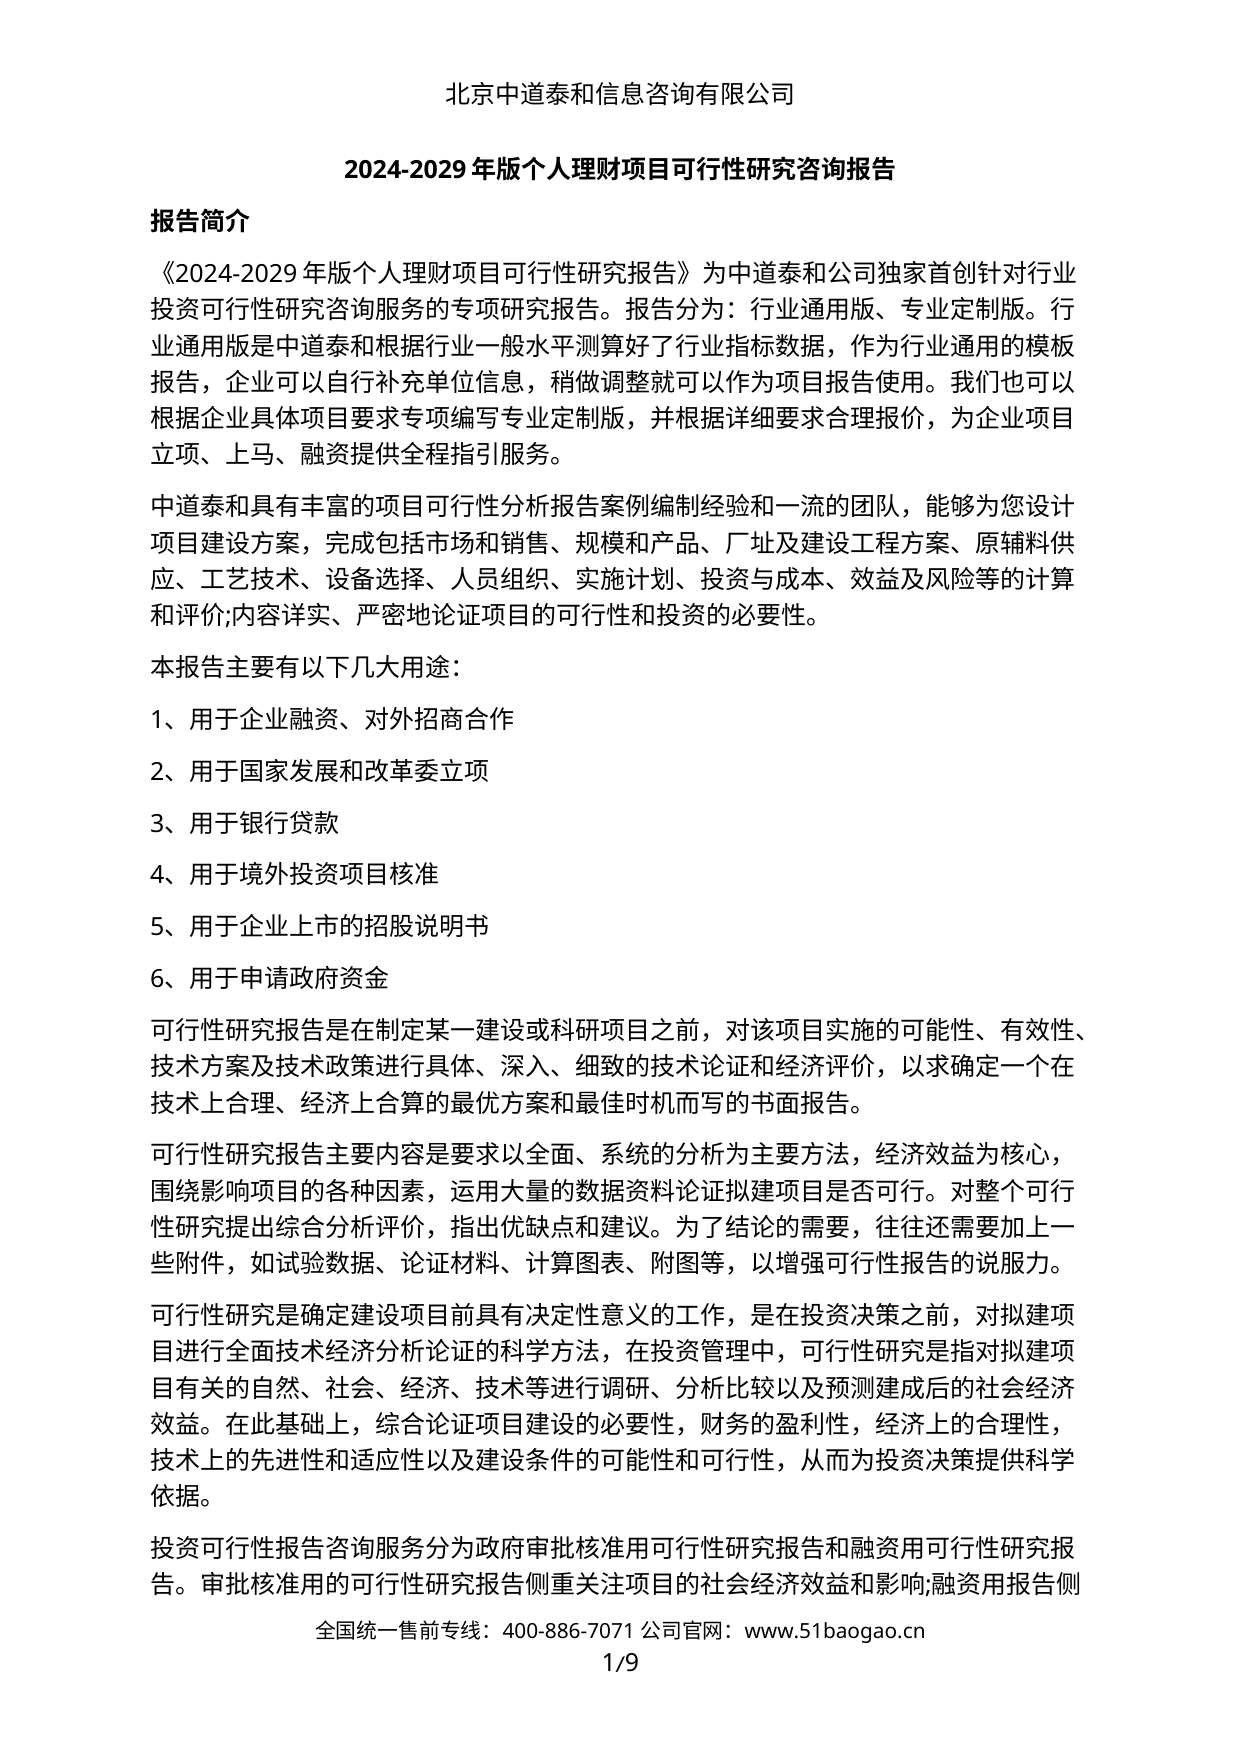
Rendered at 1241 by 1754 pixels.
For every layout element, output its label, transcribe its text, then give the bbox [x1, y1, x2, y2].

text 2024-2029年版个人理财项目可行性研究咨询报告 [150, 150, 1090, 186]
text 3、用于银行贷款 [150, 803, 1090, 839]
text 可行性研究是确定建设项目前具有决定性意义的工作，是在投资决策之前，对拟建项目进行全面技术经济分析论证的科学方法，在投资管理中，可行性研究是指对拟建项目有关的自然、社会、经济、技术等进行调研、分析比较以及预测建成后的社会经济效益。在此基础上，综合论证项目建设的必要性，财务的盈利性，经济上的合理性，技术上的先进性和适应性以及建设条件的可能性和可行性，从而为投资决策提供科学依据。 [150, 1296, 1090, 1513]
text 报告简介 [150, 202, 1090, 238]
text 6、用于申请政府资金 [150, 959, 1090, 995]
text 本报告主要有以下几大用途： [150, 647, 1090, 684]
text 可行性研究报告是在制定某一建设或科研项目之前，对该项目实施的可能性、有效性、技术方案及技术政策进行具体、深入、细致的技术论证和经济评价，以求确定一个在技术上合理、经济上合算的最优方案和最佳时机而写的书面报告。 [150, 1011, 1090, 1119]
text 《2024-2029年版个人理财项目可行性研究报告》为中道泰和公司独家首创针对行业投资可行性研究咨询服务的专项研究报告。报告分为：行业通用版、专业定制版。行业通用版是中道泰和根据行业一般水平测算好了行业指标数据，作为行业通用的模板报告，企业可以自行补充单位信息，稍做调整就可以作为项目报告使用。我们也可以根据企业具体项目要求专项编写专业定制版，并根据详细要求合理报价，为企业项目立项、上马、融资提供全程指引服务。 [150, 254, 1090, 471]
text 中道泰和具有丰富的项目可行性分析报告案例编制经验和一流的团队，能够为您设计项目建设方案，完成包括市场和销售、规模和产品、厂址及建设工程方案、原辅料供应、工艺技术、设备选择、人员组织、实施计划、投资与成本、效益及风险等的计算和评价;内容详实、严密地论证项目的可行性和投资的必要性。 [150, 487, 1090, 632]
text 可行性研究报告主要内容是要求以全面、系统的分析为主要方法，经济效益为核心，围绕影响项目的各种因素，运用大量的数据资料论证拟建项目是否可行。对整个可行性研究提出综合分析评价，指出优缺点和建议。为了结论的需要，往往还需要加上一些附件，如试验数据、论证材料、计算图表、附图等，以增强可行性报告的说服力。 [150, 1135, 1090, 1280]
text 1、用于企业融资、对外招商合作 [150, 699, 1090, 736]
text 4、用于境外投资项目核准 [150, 855, 1090, 891]
text 5、用于企业上市的招股说明书 [150, 907, 1090, 943]
text 2、用于国家发展和改革委立项 [150, 751, 1090, 787]
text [150, 1529, 1090, 1601]
